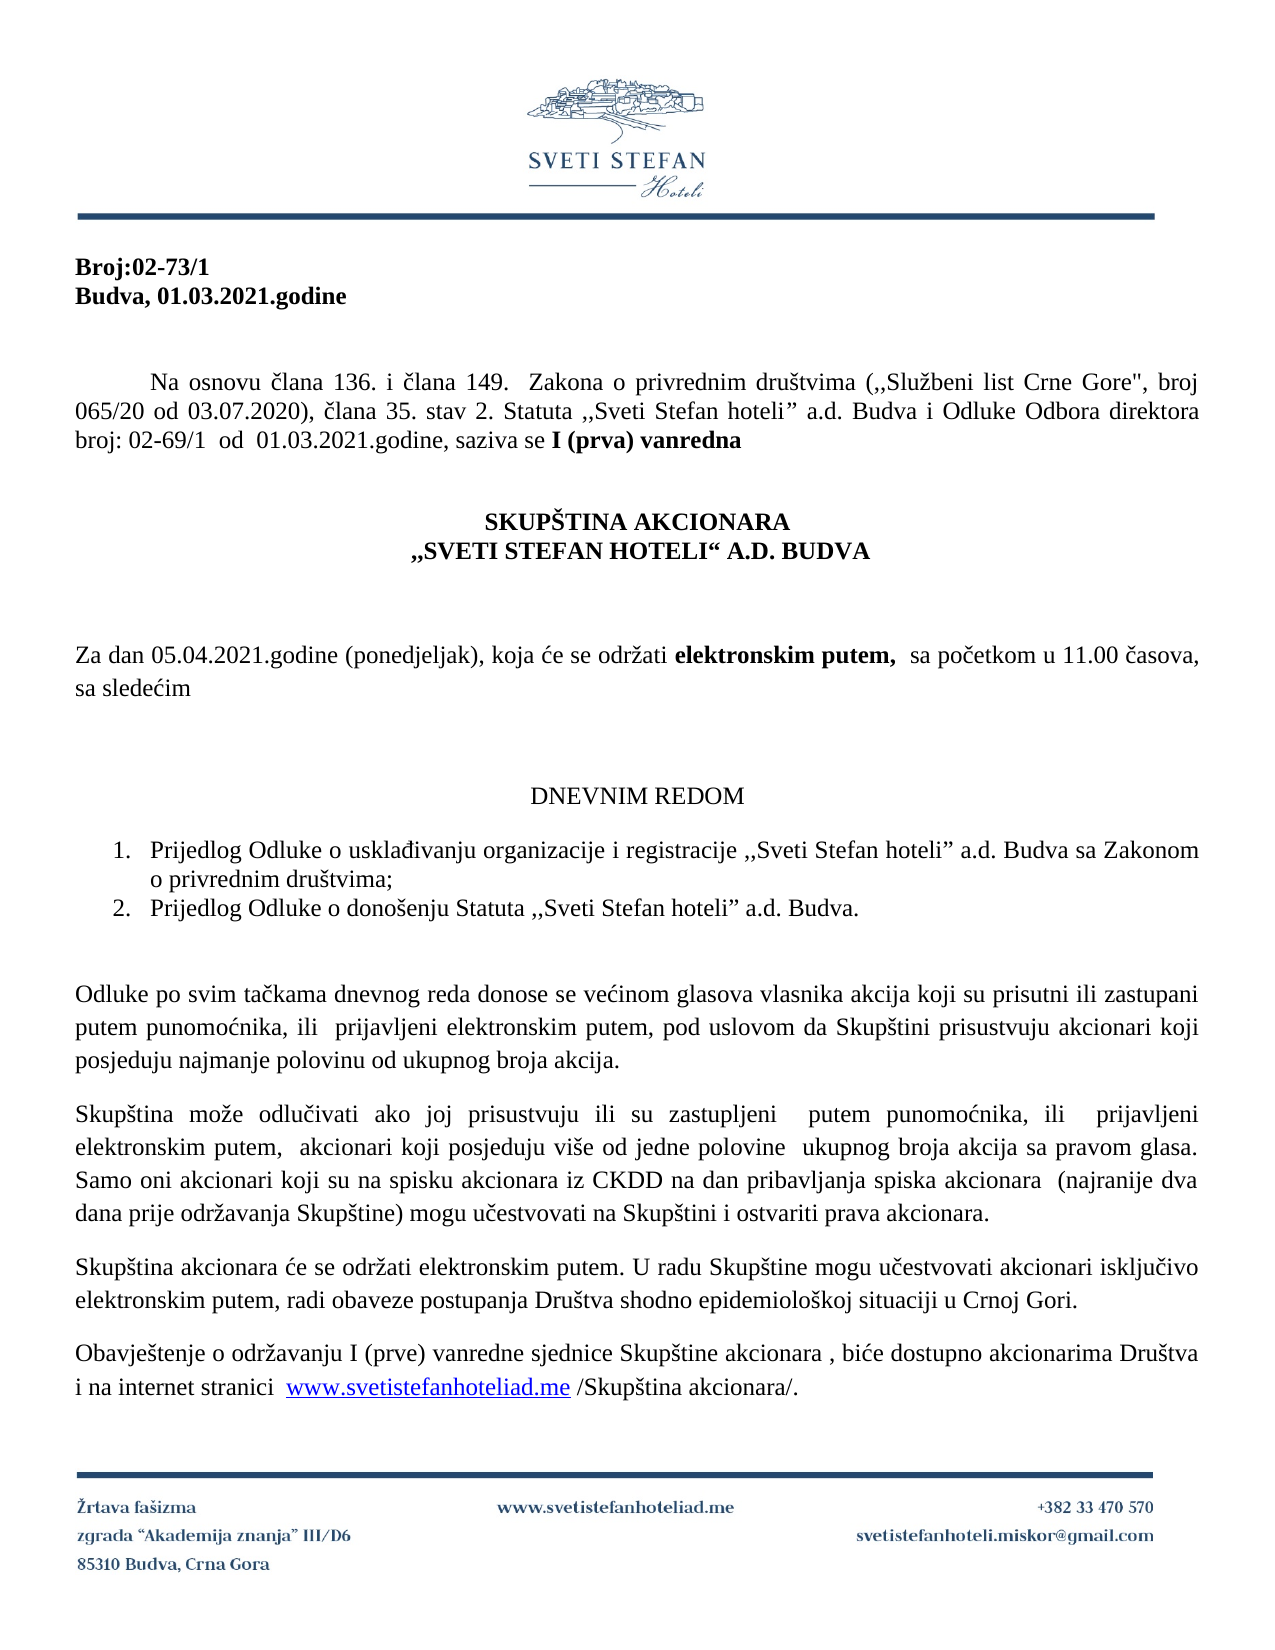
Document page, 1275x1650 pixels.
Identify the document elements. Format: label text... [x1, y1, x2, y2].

text Obavještenje o održavanju I (prve) vanredne sjednice Skupštine akcionara , biće dostupno akcionarima Društva i na internet stranici www.svetistefanhoteliad.me /Skupština akcionara/. [75, 1338, 1200, 1401]
text Za dan 05.04.2021.godine (ponedjeljak), koja će se održati elektronskim putem, sa početkom u 11.00 časova, sa sledećim [75, 641, 1200, 702]
subtitle Na osnovu člana 136. i člana 149. Zakona o privrednim društvima (,,Službeni list Crne Gore", broj 065/20 od 03.07.2020), člana 35. stav 2. Statuta ,,Sveti Stefan hoteli” a.d. Budva i Odluke Odbora direktora broj: 02-69/1 od 01.03.2021.godine, saziva se I (prva) vanredna [75, 367, 1200, 453]
text Broj:02-73/1 [75, 252, 1200, 281]
list Prijedlog Odluke o usklađivanju organizacije i registracije ,,Sveti Stefan hoteli” a.d. Budva sa Zakonom o privrednim društvima; [112, 835, 1200, 893]
picture [75, 75, 1156, 224]
text Odluke po svim tačkama dnevnog reda donose se većinom glasova vlasnika akcija koji su prisutni ili zastupani putem punomoćnika, ili prijavljeni elektronskim putem, pod uslovom da Skupštini prisustvuju akcionari koji posjeduju najmanje polovinu od ukupnog broja akcija. [75, 979, 1200, 1074]
text Skupština akcionara će se održati elektronskim putem. U radu Skupštine mogu učestvovati akcionari isključivo elektronskim putem, radi obaveze postupanja Društva shodno epidemiološkoj situaciji u Crnoj Gori. [75, 1252, 1200, 1313]
picture [75, 1468, 1153, 1575]
text DNEVNIM REDOM [75, 781, 1200, 810]
text Skupština može odlučivati ako joj prisustvuju ili su zastupljeni putem punomoćnika, ili prijavljeni elektronskim putem, akcionari koji posjeduju više od jedne polovine ukupnog broja akcija sa pravom glasa. Samo oni akcionari koji su na spisku akcionara iz CKDD na dan pribavljanja spiska akcionara (najranije dva dana prije održavanja Skupštine) mogu učestvovati na Skupštini i ostvariti prava akcionara. [75, 1099, 1200, 1227]
text Budva, 01.03.2021.godine [75, 281, 1200, 310]
list Prijedlog Odluke o donošenju Statuta ,,Sveti Stefan hoteli” a.d. Budva. [112, 893, 1200, 921]
text SKUPŠTINA AKCIONARA ,,SVETI STEFAN HOTELI“ A.D. BUDVA [75, 507, 1200, 565]
